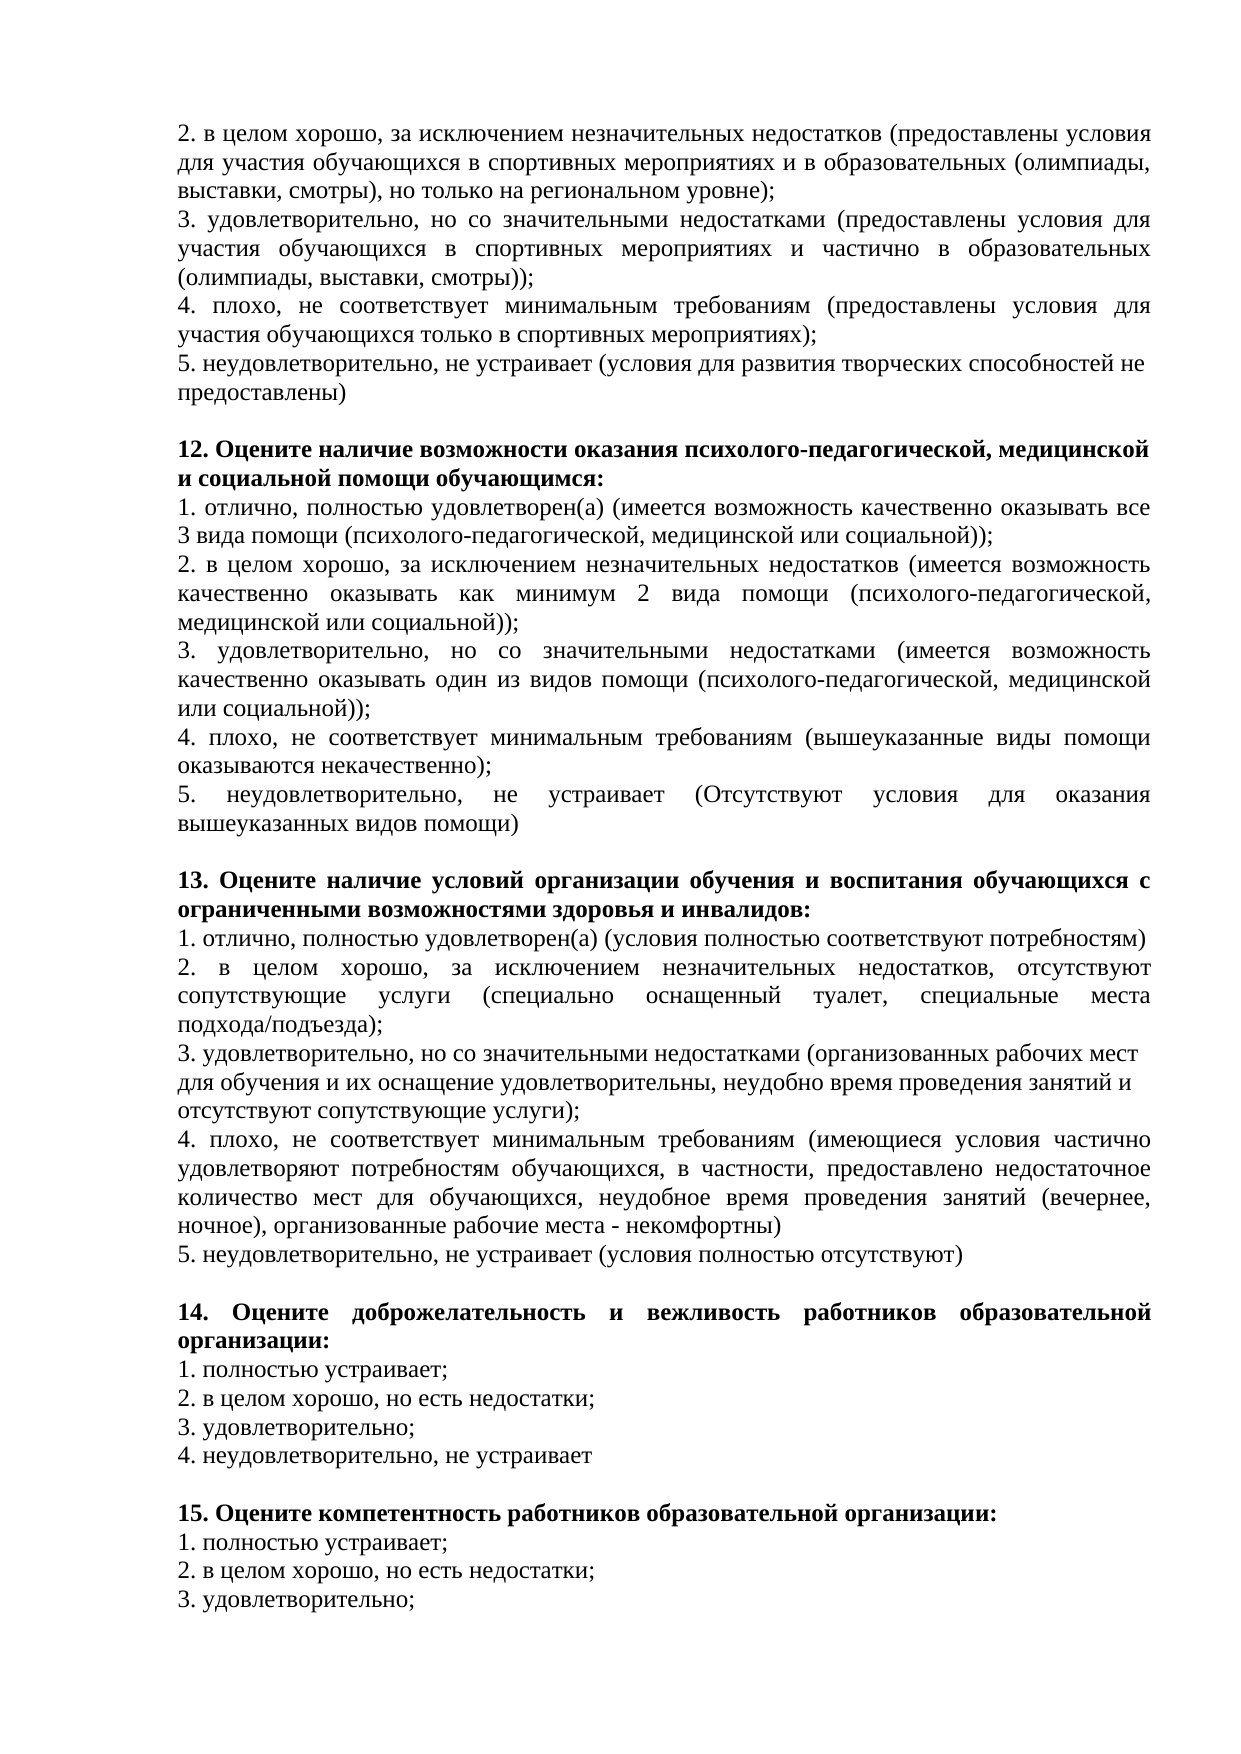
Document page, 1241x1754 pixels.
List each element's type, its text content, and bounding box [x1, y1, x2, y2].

text 3. удовлетворительно, но со значительными недостатками (организованных рабочих мест для обучения и их оснащение удовлетворительны, неудобно время проведения занятий и отсутствуют сопутствующие услуги); [177, 1038, 1152, 1124]
text 3. удовлетворительно; [177, 1584, 1152, 1613]
text 13. Оцените наличие условий организации обучения и воспитания обучающихся с ограниченными возможностями здоровья и инвалидов: [177, 866, 1152, 923]
text 1. отлично, полностью удовлетворен(а) (условия полностью соответствуют потребностям) [177, 923, 1152, 952]
text 1. полностью устраивает; [177, 1354, 1152, 1383]
text 2. в целом хорошо, за исключением незначительных недостатков (имеется возможность качественно оказывать как минимум 2 вида помощи (психолого-педагогической, медицинской или социальной)); [177, 549, 1152, 636]
text 2. в целом хорошо, за исключением незначительных недостатков (предоставлены условия для участия обучающихся в спортивных мероприятиях и в образовательных (олимпиады, выставки, смотры), но только на региональном уровне); [177, 118, 1152, 204]
text 1. полностью устраивает; [177, 1527, 1152, 1556]
text 5. неудовлетворительно, не устраивает (условия для развития творческих способностей не предоставлены) [177, 348, 1152, 406]
text 4. плохо, не соответствует минимальным требованиям (вышеуказанные виды помощи оказываются некачественно); [177, 722, 1152, 779]
text 2. в целом хорошо, но есть недостатки; [177, 1556, 1152, 1584]
text 2. в целом хорошо, но есть недостатки; [177, 1383, 1152, 1412]
text 15. Оцените компетентность работников образовательной организации: [177, 1498, 1152, 1527]
text 4. плохо, не соответствует минимальным требованиям (имеющиеся условия частично удовлетворяют потребностям обучающихся, в частности, предоставлено недостаточное количество мест для обучающихся, неудобное время проведения занятий (вечернее, ночное), организованные рабочие места - некомфортны) [177, 1124, 1152, 1239]
text 1. отлично, полностью удовлетворен(а) (имеется возможность качественно оказывать все 3 вида помощи (психолого-педагогической, медицинской или социальной)); [177, 492, 1152, 549]
text 14. Оцените доброжелательность и вежливость работников образовательной организации: [177, 1297, 1152, 1354]
text 12. Оцените наличие возможности оказания психолого-педагогической, медицинской и социальной помощи обучающимся: [177, 434, 1152, 492]
text 5. неудовлетворительно, не устраивает (Отсутствуют условия для оказания вышеуказанных видов помощи) [177, 779, 1152, 837]
text 5. неудовлетворительно, не устраивает (условия полностью отсутствуют) [177, 1239, 1152, 1268]
text 4. неудовлетворительно, не устраивает [177, 1441, 1152, 1469]
text 4. плохо, не соответствует минимальным требованиям (предоставлены условия для участия обучающихся только в спортивных мероприятиях); [177, 291, 1152, 348]
text 2. в целом хорошо, за исключением незначительных недостатков, отсутствуют сопутствующие услуги (специально оснащенный туалет, специальные места подхода/подъезда); [177, 952, 1152, 1038]
text 3. удовлетворительно, но со значительными недостатками (предоставлены условия для участия обучающихся в спортивных мероприятиях и частично в образовательных (олимпиады, выставки, смотры)); [177, 204, 1152, 291]
text 3. удовлетворительно, но со значительными недостатками (имеется возможность качественно оказывать один из видов помощи (психолого-педагогической, медицинской или социальной)); [177, 636, 1152, 722]
text 3. удовлетворительно; [177, 1412, 1152, 1441]
